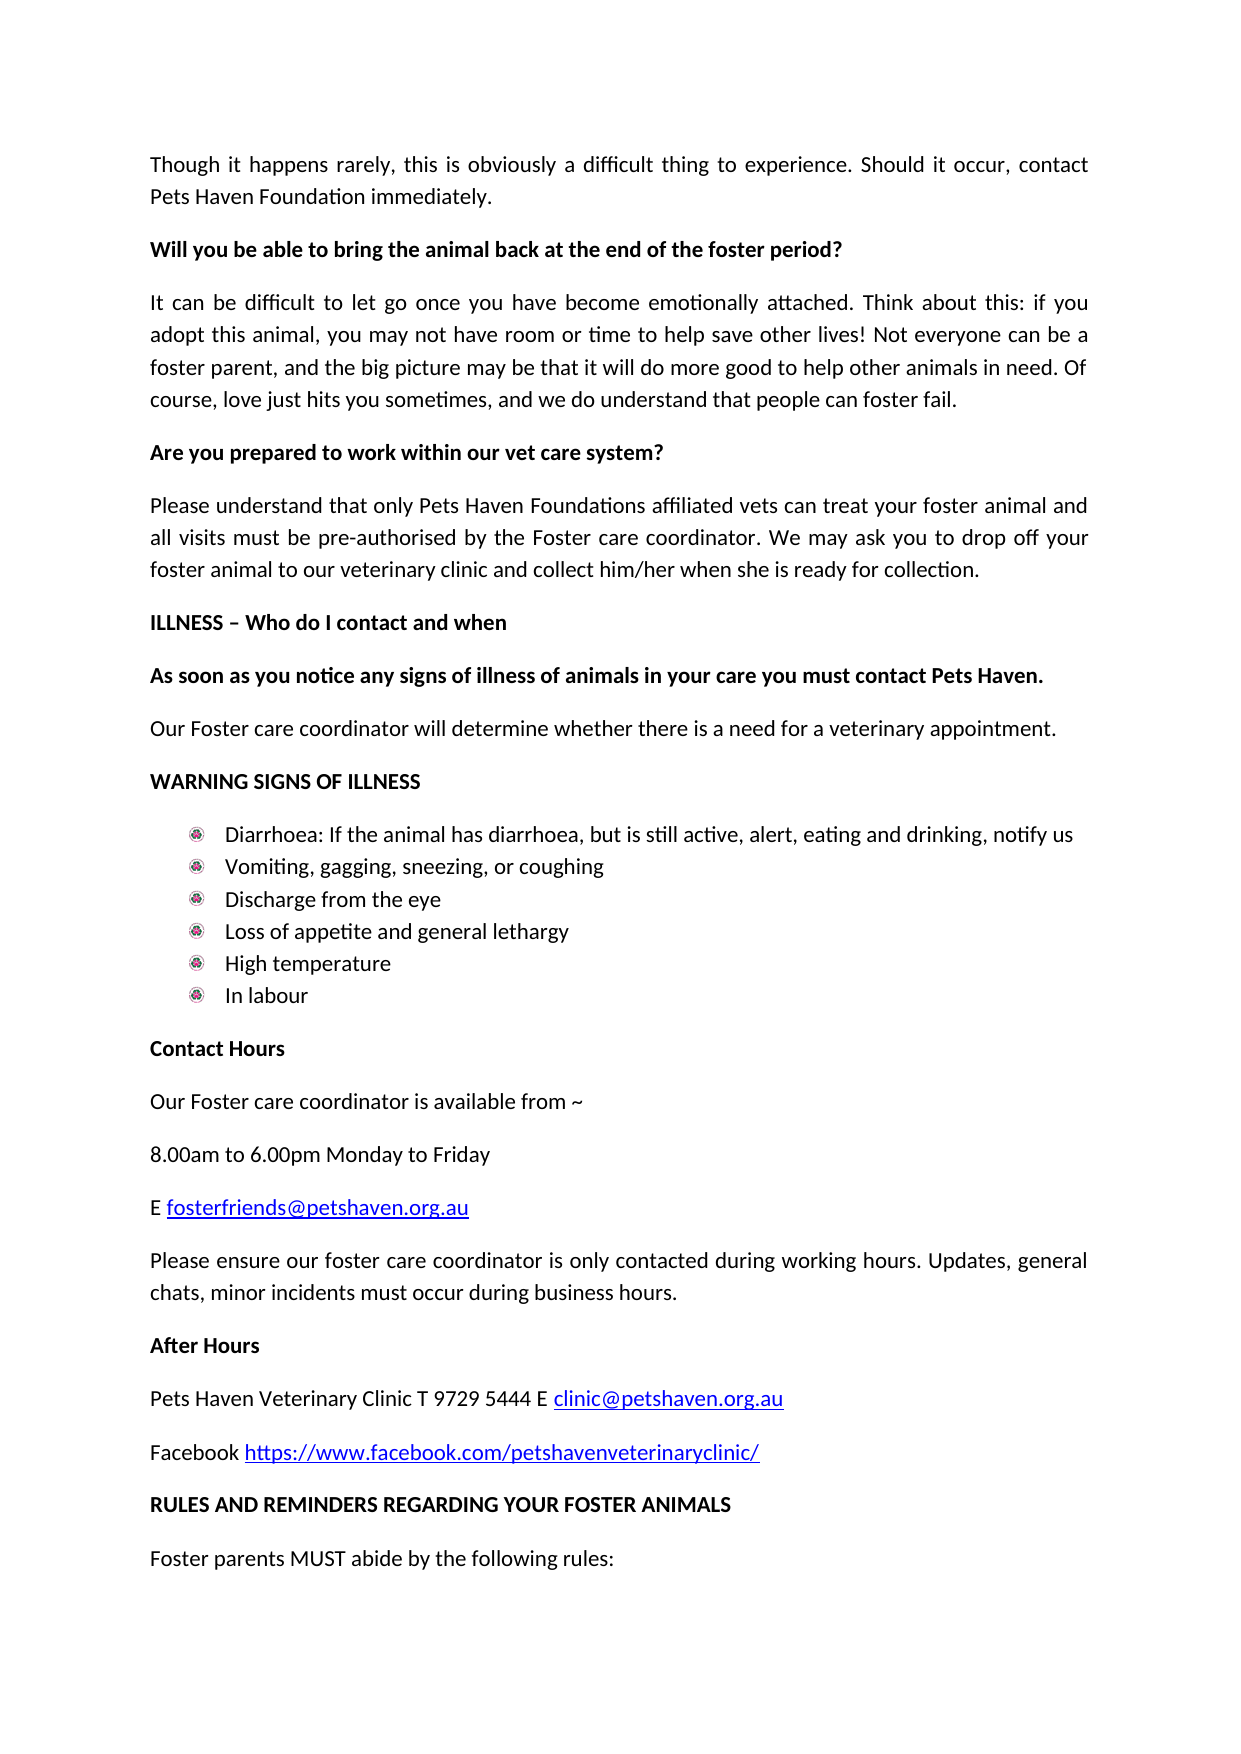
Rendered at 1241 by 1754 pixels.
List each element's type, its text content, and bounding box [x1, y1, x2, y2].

list Discharge from the eye [187, 885, 1090, 913]
list Diarrhoea: If the animal has diarrhoea, but is still active, alert, eating and drinking, notify us [187, 820, 1090, 848]
picture [188, 826, 205, 843]
text Are you prepared to work within our vet care system? [150, 438, 1090, 466]
text Please understand that only Pets Haven Foundations affiliated vets can treat your foster animal and all visits must be pre-authorised by the Foster care coordinator. We may ask you to drop off your foster animal to our veterinary clinic and collect him/her when she is ready for collection. [150, 491, 1090, 583]
text Facebook https://www.facebook.com/petshavenveterinaryclinic/ [150, 1438, 1090, 1466]
text Our Foster care coordinator will determine whether there is a need for a veterinary appointment. [150, 714, 1090, 742]
picture [188, 922, 205, 940]
text Though it happens rarely, this is obviously a difficult thing to experience. Should it occur, contact Pets Haven Foundation immediately. [150, 150, 1090, 210]
text After Hours [150, 1332, 1090, 1359]
text Contact Hours [150, 1034, 1090, 1062]
text Please ensure our foster care coordinator is only contacted during working hours. Updates, general chats, minor incidents must occur during business hours. [150, 1246, 1090, 1307]
list Loss of appetite and general lethargy [187, 917, 1090, 945]
text ILLNESS – Who do I contact and when [150, 608, 1090, 636]
list High temperature [187, 949, 1090, 977]
text It can be difficult to let go once you have become emotionally attached. Think about this: if you adopt this animal, you may not have room or time to help save other lives! Not everyone can be a foster parent, and the big picture may be that it will do more good to help other animals in need. Of course, love just hits you sometimes, and we do understand that people can foster fail. [150, 288, 1090, 413]
text As soon as you notice any signs of illness of animals in your care you must contact Pets Haven. [150, 661, 1090, 689]
text Foster parents MUST abide by the following rules: [150, 1544, 1090, 1572]
picture [188, 858, 205, 875]
text Will you be able to bring the animal back at the end of the foster period? [150, 235, 1090, 263]
text WARNING SIGNS OF ILLNESS [150, 767, 1090, 795]
text 8.00am to 6.00pm Monday to Friday [150, 1140, 1090, 1168]
text E fosterfriends@petshaven.org.au [150, 1193, 1090, 1221]
picture [188, 954, 205, 972]
text Pets Haven Veterinary Clinic T 9729 5444 E clinic@petshaven.org.au [150, 1384, 1090, 1413]
picture [188, 986, 205, 1004]
picture [188, 890, 205, 907]
text RULES AND REMINDERS REGARDING YOUR FOSTER ANIMALS [150, 1491, 1090, 1519]
text Our Foster care coordinator is available from ~ [150, 1087, 1090, 1115]
list In labour [187, 981, 1090, 1009]
list Vomiting, gagging, sneezing, or coughing [187, 852, 1090, 881]
